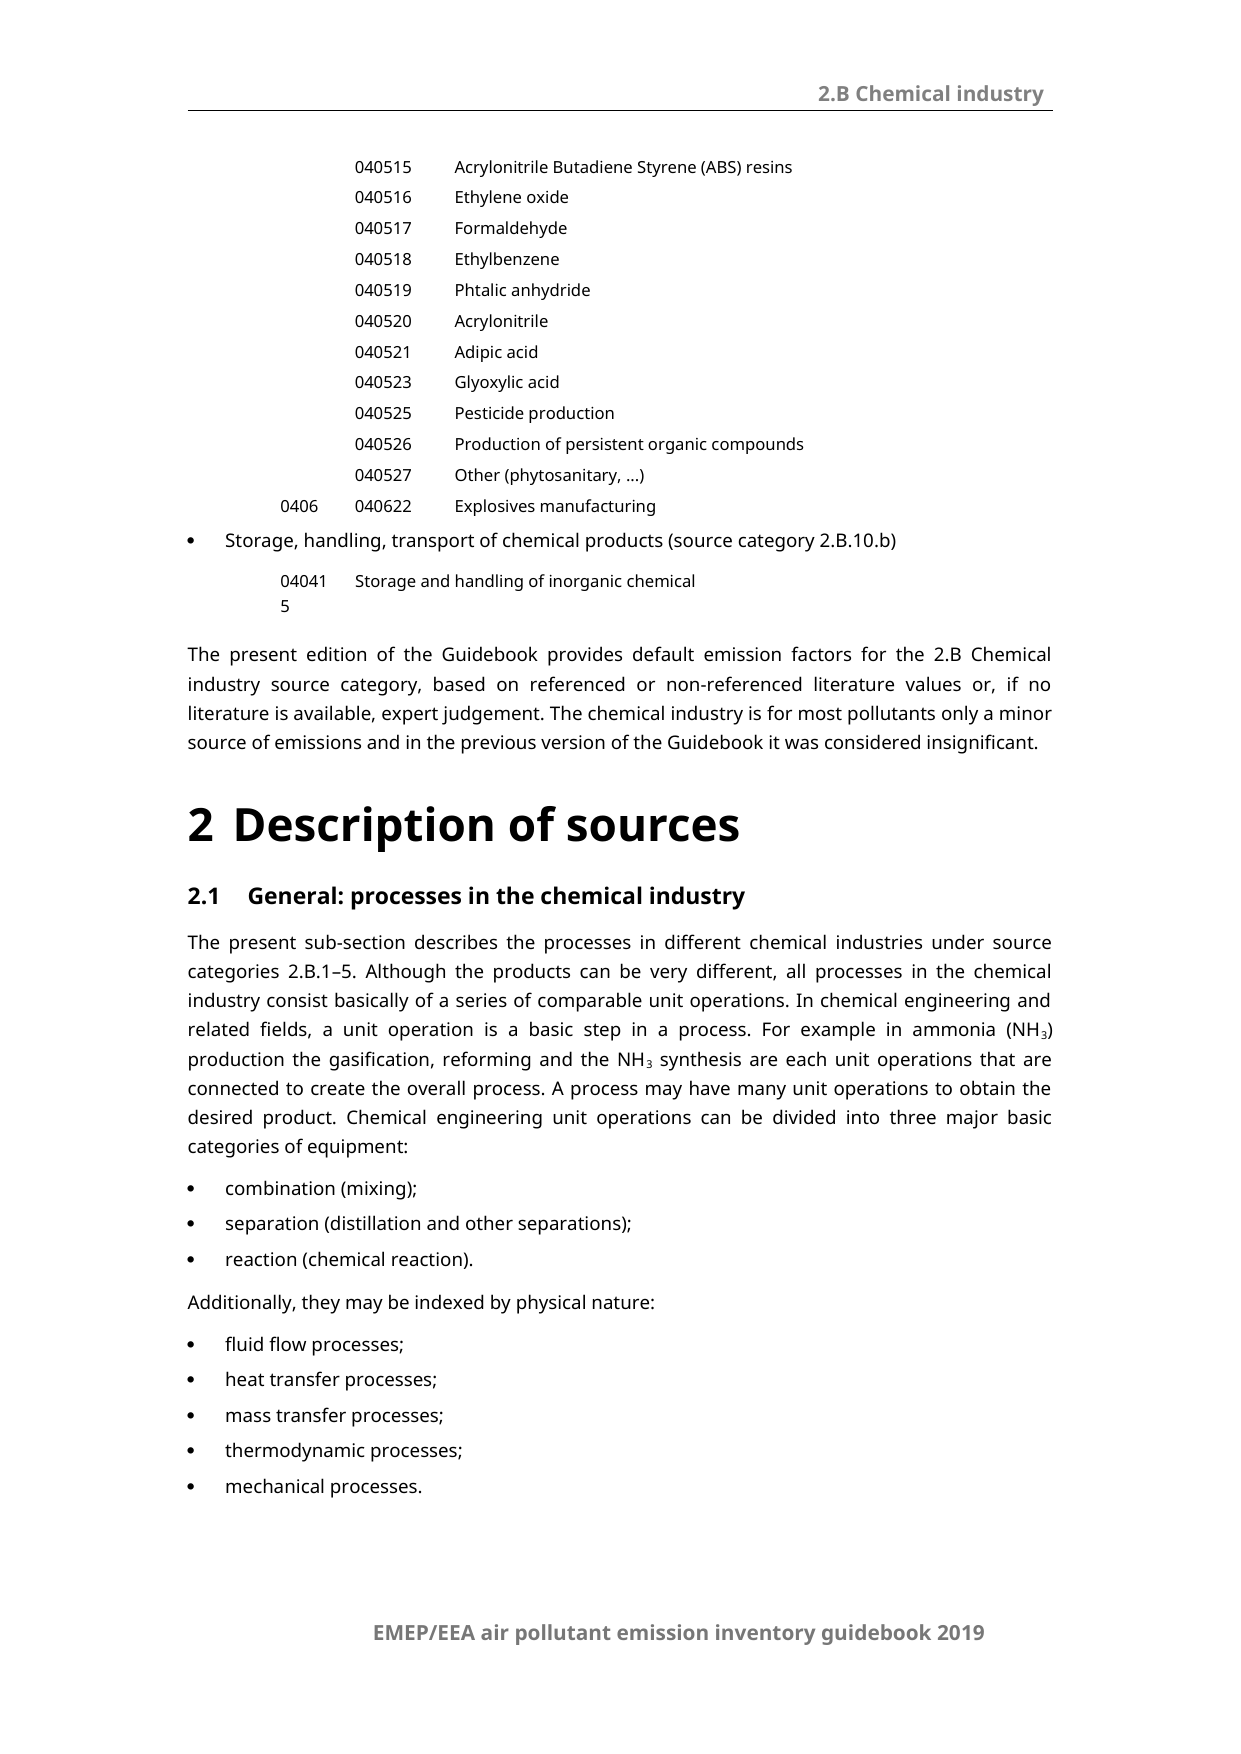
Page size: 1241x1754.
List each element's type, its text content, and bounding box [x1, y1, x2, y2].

list separation (distillation and other separations); [187, 1209, 1053, 1236]
table_cell Phtalic anhydride [446, 273, 1053, 304]
list fluid flow processes; [187, 1330, 1053, 1357]
list reaction (chemical reaction). [187, 1244, 1053, 1271]
table_cell Ethylene oxide [446, 181, 1053, 212]
table_cell Production of persistent organic compounds [446, 428, 1053, 458]
table_cell 040523 [346, 366, 446, 397]
list mass transfer processes; [187, 1401, 1053, 1428]
table_header 040415 [271, 562, 346, 623]
list thermodynamic processes; [187, 1436, 1053, 1463]
text The present edition of the Guidebook provides default emission factors for the 2.B Chemical industry source category, based on referenced or non-referenced literature values or, if no literature is available, expert judgement. The chemical industry is for most pollutants only a minor source of emissions and in the previous version of the Guidebook it was considered insignificant. [187, 638, 1053, 755]
table_cell 040517 [346, 212, 446, 242]
list combination (mixing); [187, 1173, 1053, 1201]
table_cell Adipic acid [446, 335, 1053, 366]
table_cell 040622 [346, 489, 446, 520]
table_cell 040526 [346, 428, 446, 458]
subtitle Description of sources [187, 792, 1053, 855]
list Storage, handling, transport of chemical products (source category 2.B.10.b) [187, 526, 1053, 553]
table_cell 040527 [346, 458, 446, 489]
list heat transfer processes; [187, 1365, 1053, 1392]
table_cell 040516 [346, 181, 446, 212]
table_cell Acrylonitrile [446, 304, 1053, 335]
table_cell 040519 [346, 273, 446, 304]
table_cell 040521 [346, 335, 446, 366]
table_cell Formaldehyde [446, 212, 1053, 242]
text The present sub-section describes the processes in different chemical industries under source categories 2.B.1–5. Although the products can be very different, all processes in the chemical industry consist basically of a series of comparable unit operations. In chemical engineering and related fields, a unit operation is a basic step in a process. For example in ammonia (NH3) production the gasification, reforming and the NH3 synthesis are each unit operations that are connected to create the overall process. A process y have ny unit operations to obtain the desired product. Chemical engineering unit operations can be divided into three jor basic categories of equipment: [187, 926, 1053, 1159]
subtitle General: processes in the chemical industry [187, 880, 1053, 911]
table_cell 040525 [346, 397, 446, 427]
table_cell Other (phytosanitary, ...) [446, 458, 1053, 489]
text Additionally, they may be indexed by physical nature: [187, 1286, 1053, 1315]
list mechanical processes. [187, 1471, 1053, 1498]
table_cell 0406 [271, 489, 346, 520]
table_cell 040520 [346, 304, 446, 335]
table_cell 040518 [346, 243, 446, 273]
table_cell Glyoxylic acid [446, 366, 1053, 397]
table_cell 040515 [346, 150, 446, 181]
table_cell Ethylbenzene [446, 243, 1053, 273]
table_cell Pesticide production [446, 397, 1053, 427]
table_header Storage and handling of inorganic chemical [346, 562, 1053, 623]
table_cell Acrylonitrile Butadiene Styrene (ABS) resins [446, 150, 1053, 181]
table_cell Explosives manufacturing [446, 489, 1053, 520]
